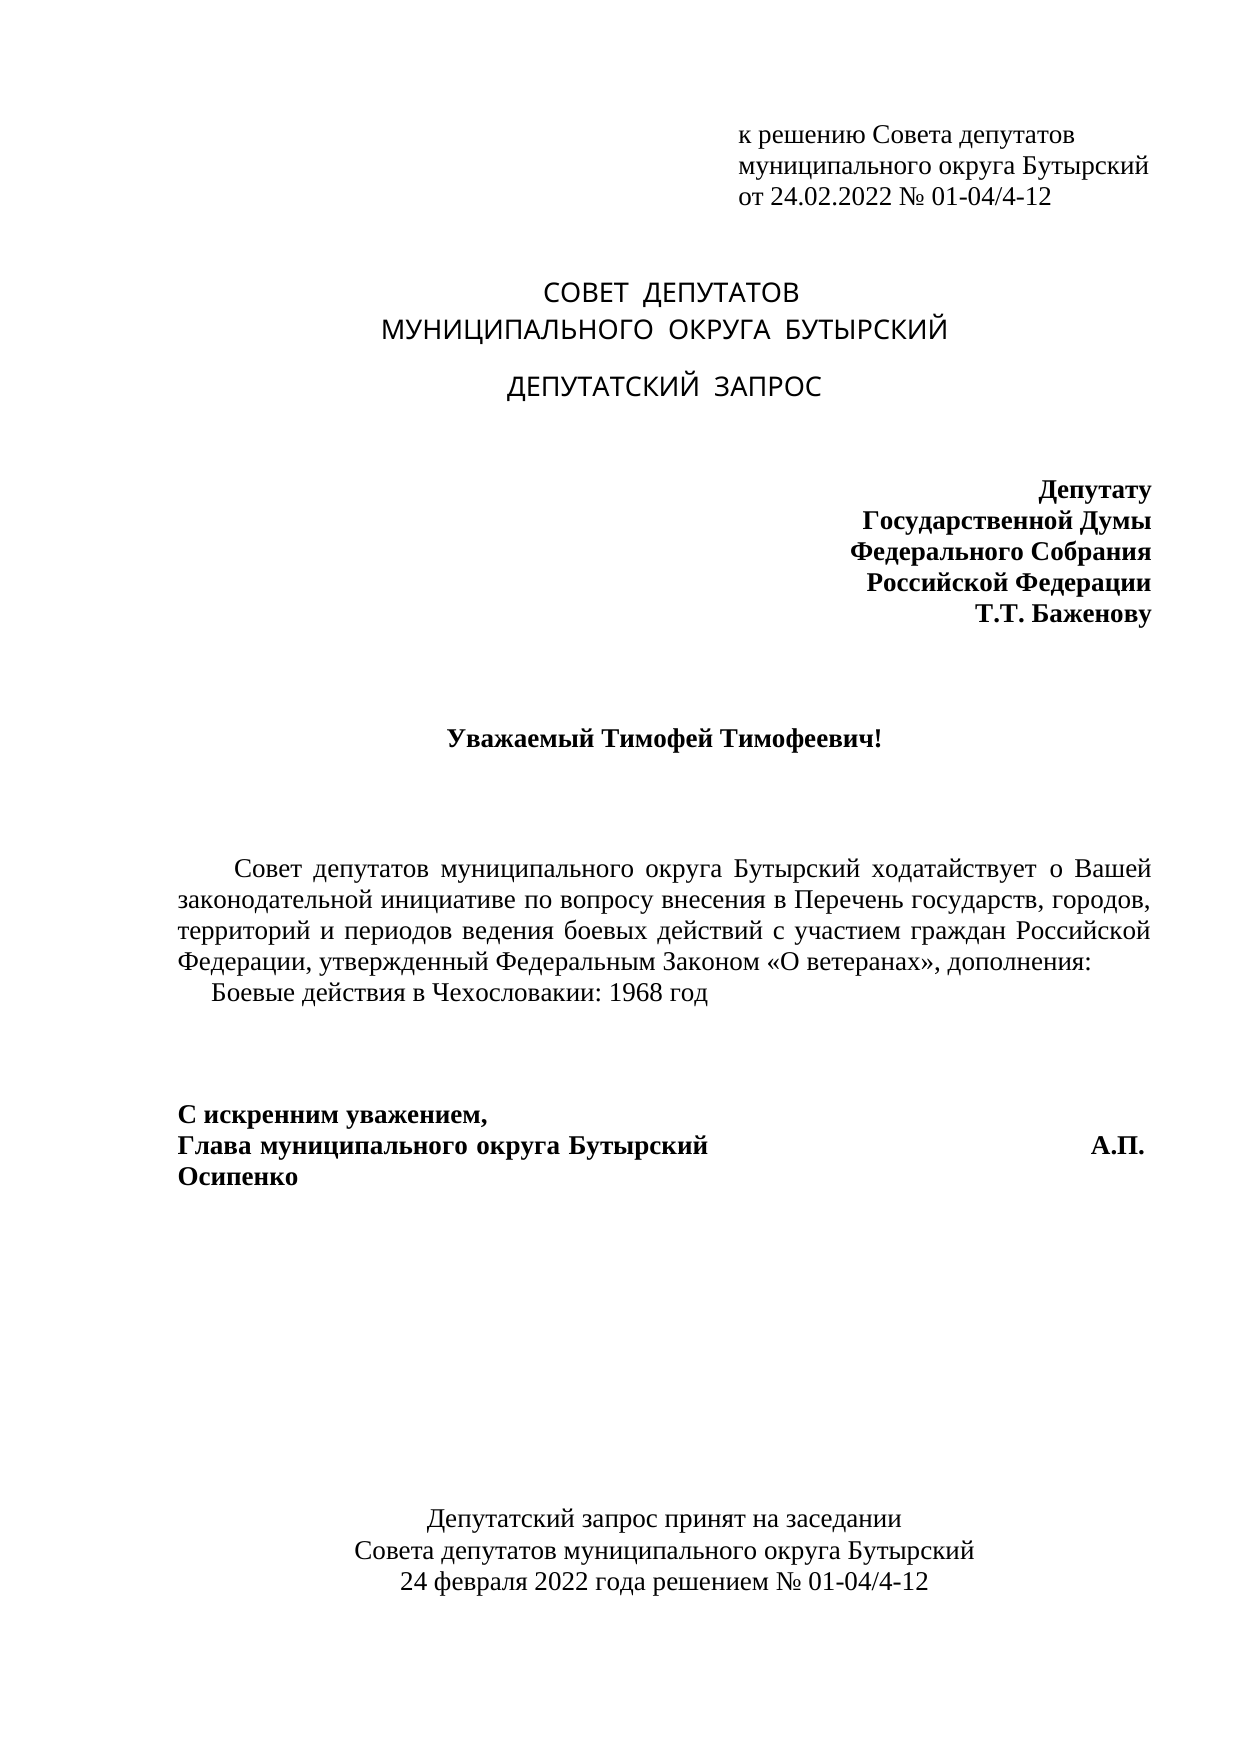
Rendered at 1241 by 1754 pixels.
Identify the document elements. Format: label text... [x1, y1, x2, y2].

text МУНИЦИПАЛЬНОГО ОКРУГА БУТЫРСКИЙ [177, 311, 1152, 348]
text Депутатский запрос принят на заседании [177, 1503, 1152, 1534]
text Т.Т. Баженову [177, 597, 1152, 628]
text от 24.02.2022 № 01-04/4-12 [177, 180, 1152, 212]
text муниципального округа Бутырский [177, 149, 1152, 180]
text Российской Федерации [177, 566, 1152, 597]
text Государственной Думы [177, 504, 1152, 535]
text ДЕПУТАТСКИЙ ЗАПРОС [177, 368, 1152, 405]
text Боевые действия в Чехословакии: 1968 год [177, 976, 1152, 1007]
text Совет депутатов муниципального округа Бутырский ходатайствует о Вашей законодательной инициативе по вопросу внесения в Перечень государств, городов, территорий и периодов ведения боевых действий с участием граждан Российской Федерации, утвержденный Федеральным Законом «О ветеранах», дополнения: [177, 852, 1152, 976]
text Депутату [177, 473, 1152, 504]
text Глава муниципального округа Бутырский А.П. Осипенко [177, 1129, 1152, 1191]
text Уважаемый Тимофей Тимофеевич! [177, 722, 1152, 753]
text С искренним уважением, [177, 1098, 1152, 1129]
text Федерального Собрания [177, 535, 1152, 566]
text СОВЕТ ДЕПУТАТОВ [177, 274, 1152, 311]
text к решению Совета депутатов [177, 118, 1152, 149]
text 24 февраля 2022 года решением № 01-04/4-12 [177, 1565, 1152, 1596]
text Совета депутатов муниципального округа Бутырский [177, 1534, 1152, 1565]
